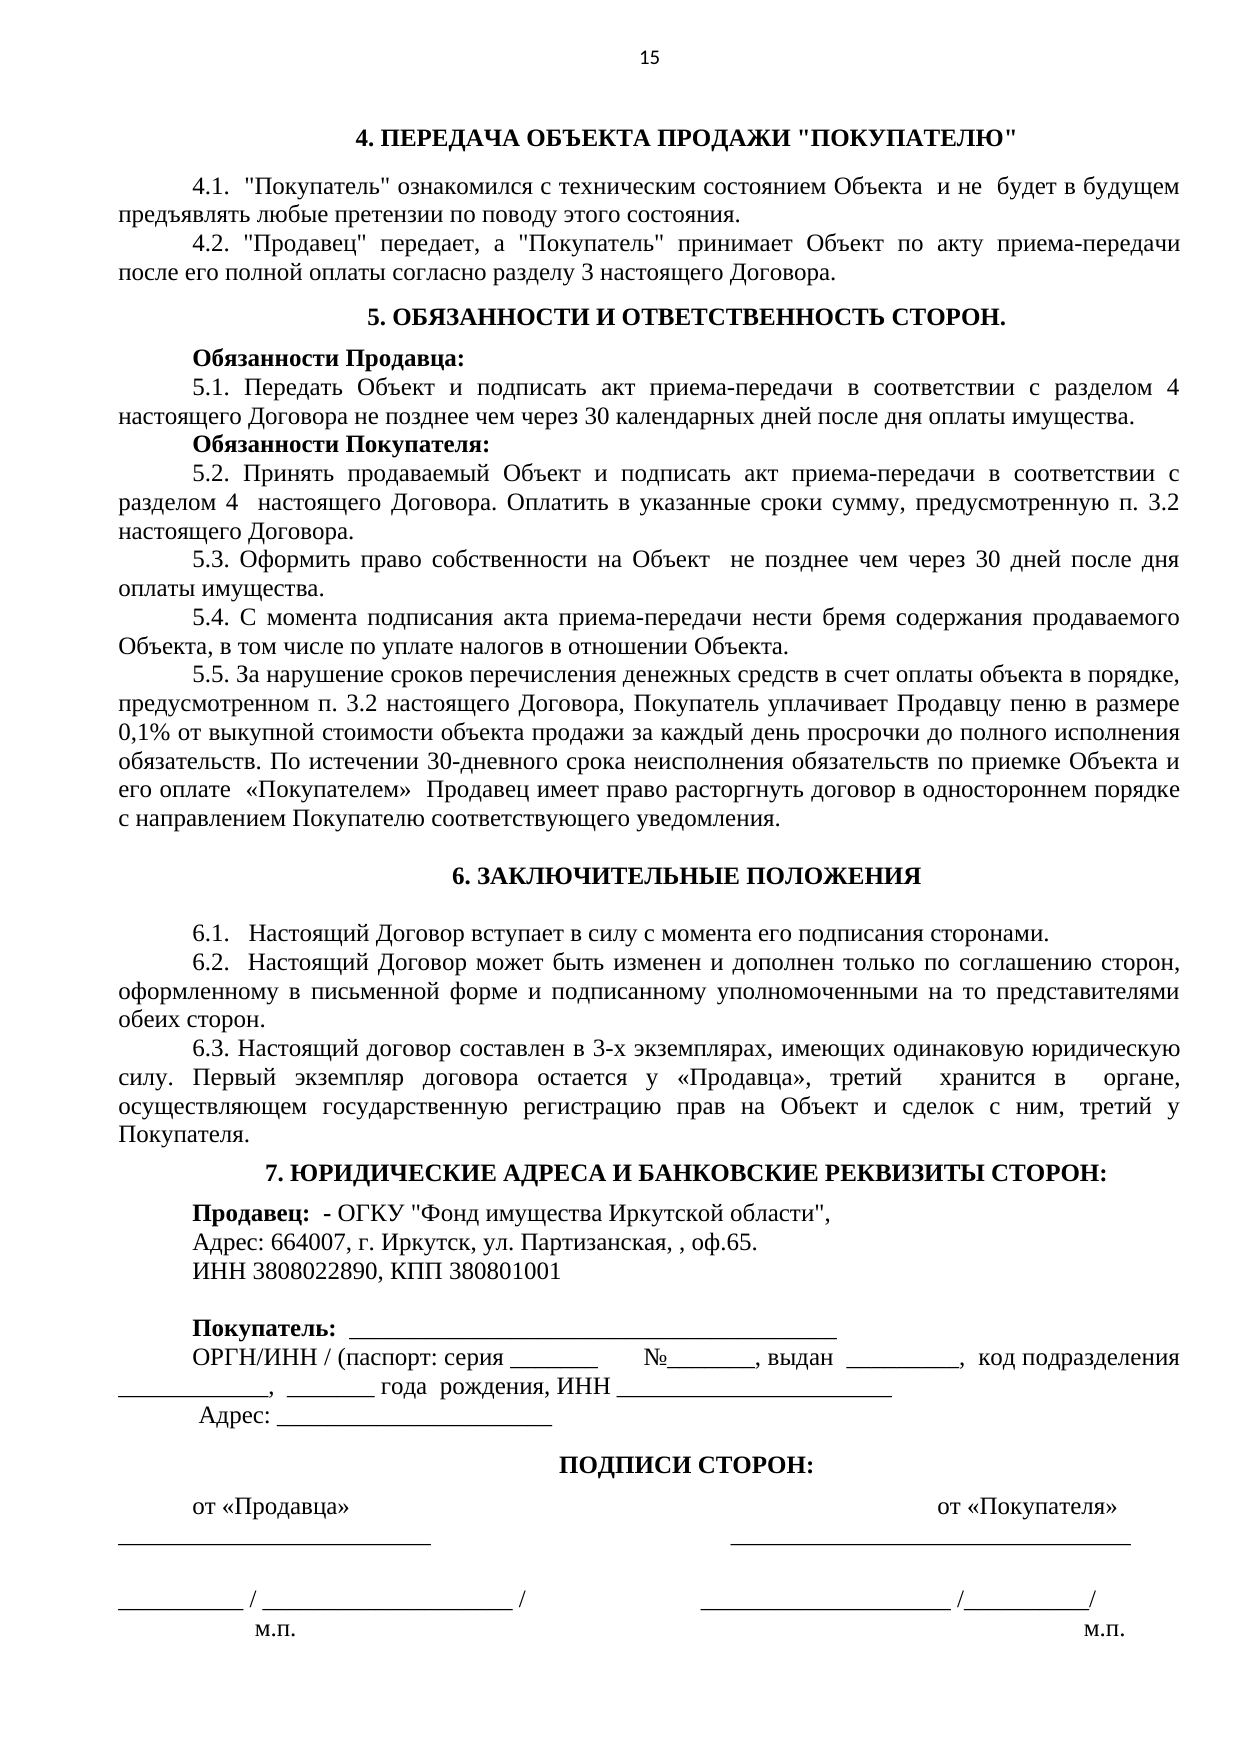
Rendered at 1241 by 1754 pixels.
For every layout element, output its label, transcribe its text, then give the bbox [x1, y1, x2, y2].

text _________________________ ________________________________ [118, 1519, 1181, 1548]
text 6.2. Настоящий Договор может быть изменен и дополнен только по соглашению сторон, оформленному в письменной форме и подписанному уполномоченными на то представителями обеих сторон. [118, 947, 1181, 1033]
text Продавец: - ОГКУ "Фонд имущества Иркутской области", [118, 1198, 1181, 1227]
text 5.4. С момента подписания акта приема-передачи нести бремя содержания продаваемого Объекта, в том числе по уплате налогов в отношении Объекта. [118, 602, 1181, 659]
text 5. ОБЯЗАННОСТИ И ОТВЕТСТВЕННОСТЬ СТОРОН. [118, 302, 1181, 331]
text ПОДПИСИ СТОРОН: [118, 1450, 1181, 1479]
text 5.3. Оформить право собственности на Объект не позднее чем через 30 дней после дня оплаты имущества. [118, 544, 1181, 602]
text Адрес: ______________________ [118, 1400, 1181, 1428]
text 4. ПЕРЕДАЧА ОБЪЕКТА ПРОДАЖИ "ПОКУПАТЕЛЮ" [118, 123, 1181, 152]
text 6. ЗАКЛЮЧИТЕЛЬНЫЕ ПОЛОЖЕНИЯ [118, 861, 1181, 889]
text Адрес: . Иркутск, ул. Партизанская, , оф.65. [118, 1227, 1181, 1256]
text 5.5. За нарушение сроков перечисления денежных средств в счет оплаты объекта в порядке, предусмотренном п. 3.2 настоящего Договора, Покупатель уплачивает Продавцу пеню в размере 0,1% от выкупной стоимости объекта продажи за каждый день просрочки до полного исполнения обязательств. По истечении 30-дневного срока неисполнения обязательств по приемке Объекта и его оплате «Покупателем» Продавец имеет право расторгнуть договор в одностороннем порядке с направлением Покупателю соответствующего уведомления. [118, 659, 1181, 832]
text 7. ЮРИДИЧЕСКИЕ АДРЕСА И БАНКОВСКИЕ РЕКВИЗИТЫ СТОРОН: [118, 1158, 1181, 1187]
text от «Продавца» от «Покупателя» [118, 1491, 1181, 1519]
text 6.3. Настоящий договор составлен в 3-х экземплярах, имеющих одинаковую юридическую силу. Первый экземпляр договора остается у «Продавца», третий хранится в органе, осуществляющем государственную регистрацию прав на Объект и сделок с ним, третий у Покупателя. [118, 1033, 1181, 1148]
text 5.1. Передать Объект и подписать акт приема-передачи в соответствии с разделом 4 настоящего Договора не позднее чем через 30 календарных дней после дня оплаты имущества. [118, 372, 1181, 429]
text Обязанности Покупателя: [118, 429, 1181, 458]
text 6.1. Настоящий Договор вступает в силу с момента его подписания сторонами. [118, 918, 1181, 947]
text 4.2. "Продавец" передает, а "Покупатель" принимает Объект по акту приема-передачи после его полной оплаты согласно разделу 3 настоящего Договора. [118, 228, 1181, 286]
text 5.2. Принять продаваемый Объект и подписать акт приема-передачи в соответствии с разделом 4 настоящего Договора. Оплатить в указанные сроки сумму, предусмотренную п. 3.2 настоящего Договора. [118, 458, 1181, 544]
text ОРГН/ИНН / (паспорт: серия _______ №_______, выдан _________, код подразделения ____________, _______ года рождения, ИНН ______________________ [118, 1342, 1181, 1400]
text 4.1. "Покупатель" ознакомился с техническим состоянием Объекта и не будет в будущем предъявлять любые претензии по поводу этого состояния. [118, 171, 1181, 228]
text м.п. м.п. [118, 1613, 1181, 1642]
text Обязанности Продавца: [118, 343, 1181, 372]
text __________ / ____________________ / ____________________ /__________/ [118, 1584, 1181, 1613]
text Покупатель: _______________________________________ [118, 1313, 1181, 1342]
text ИНН 3808022890, КПП 380801001 [118, 1256, 1181, 1285]
